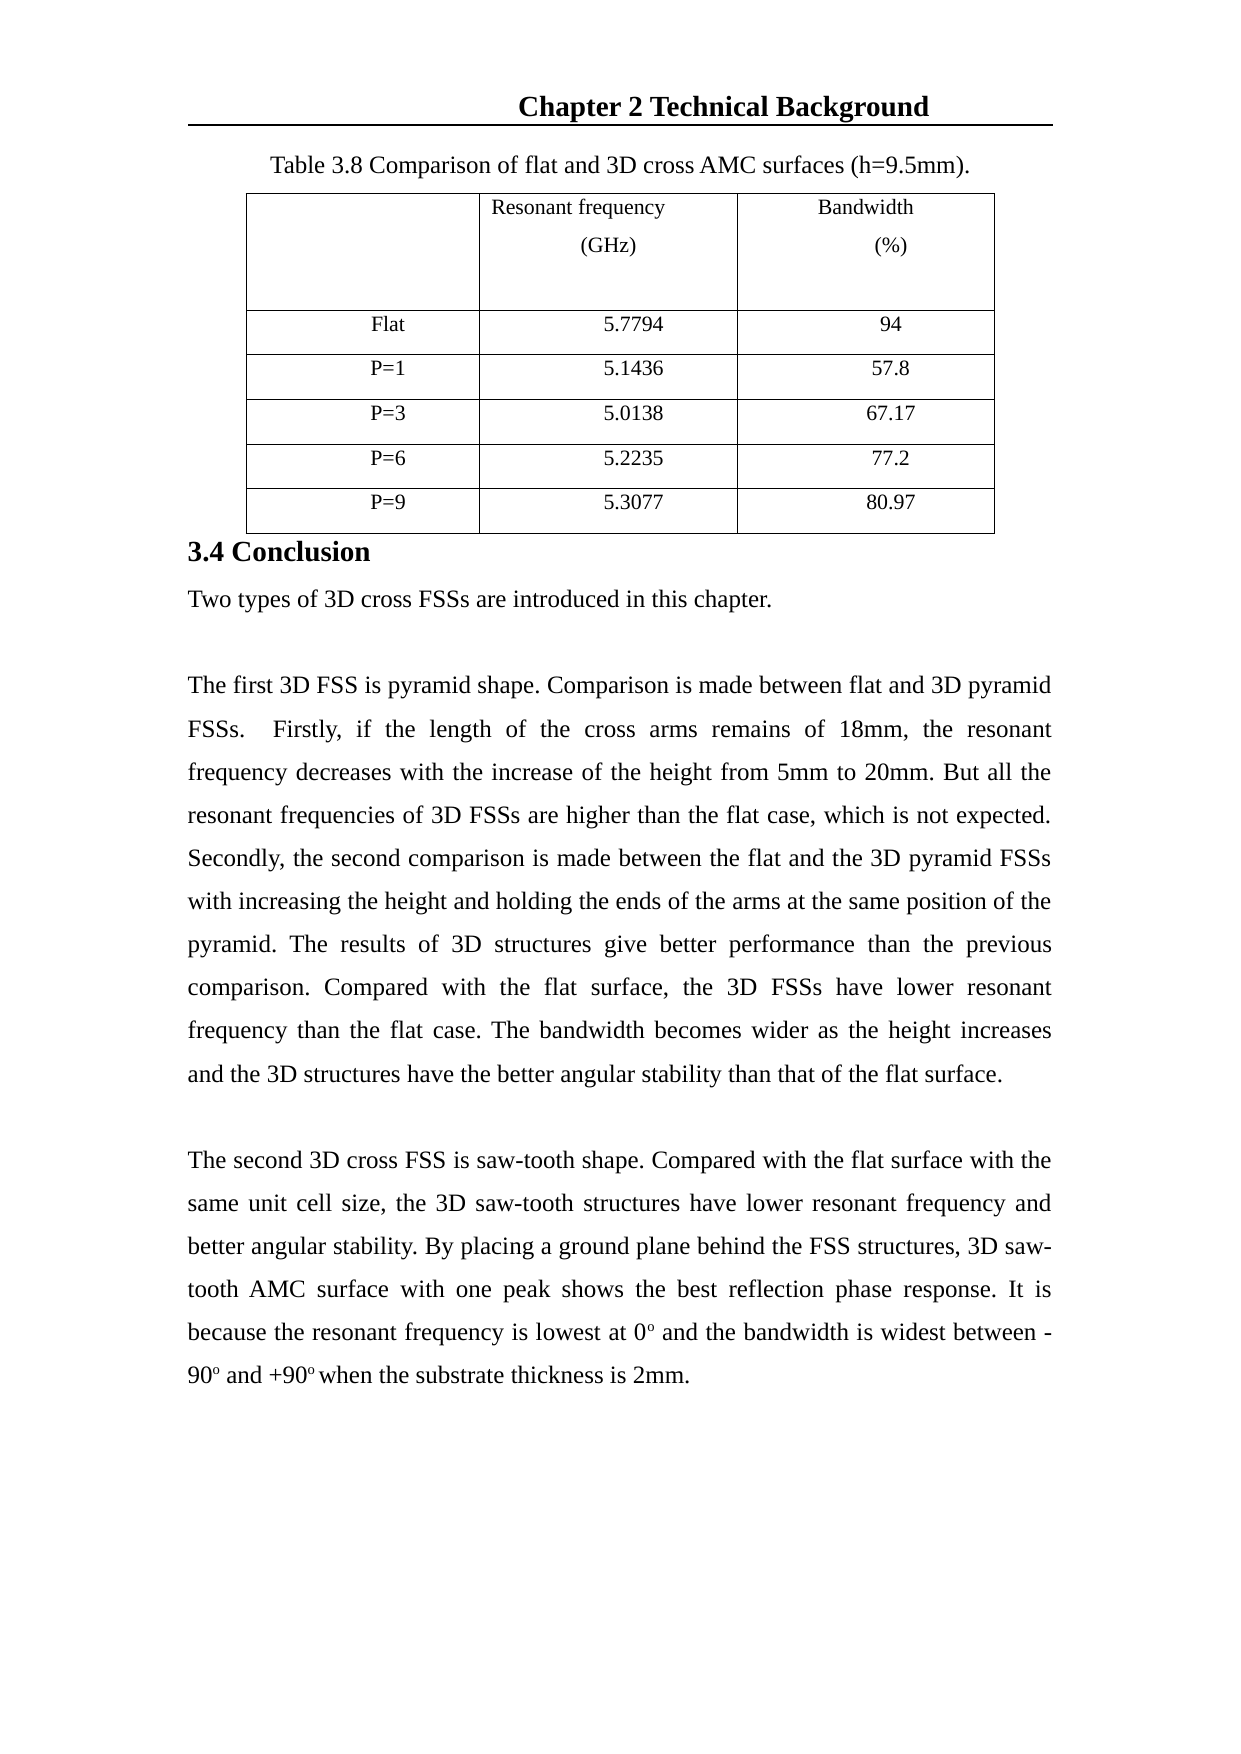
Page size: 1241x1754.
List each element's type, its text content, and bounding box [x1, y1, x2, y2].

table_cell 67.17 [738, 400, 994, 444]
text 3.4 Conclusion [187, 534, 1053, 568]
table_cell 5.7794 [480, 311, 737, 354]
table_header Bandwidth (%) [738, 194, 994, 309]
text Table 3.8 Comparison of flat and 3D cross AMC surfaces (h=9.5mm). [187, 150, 1053, 179]
table_cell 5.3077 [480, 489, 737, 533]
table_cell Flat [247, 311, 479, 354]
text The first 3D FSS is pyramid shape. Comparison is made between flat and 3D pyramid FSSs. Firstly, if the length of the cross arms remains of 18mm, the resonant frequency decreases with the increase of the height from 5mm to 20mm. But all the resonant frequencies of 3D FSSs are higher than the flat case, which is not expected. Secondly, the second comparison is made between the flat and the 3D pyramid FSSs with increasing the height and holding the ends of the arms at the same position of the pyramid. The results of 3D structures give better performance than the previous comparison. Compared with the flat surface, the 3D FSSs have lower resonant frequency than the flat case. The bandwidth becomes wider as the height increases and the 3D structures have the better angular stability than that of the flat surface. [187, 671, 1053, 1087]
table_cell P=9 [247, 489, 479, 533]
text Two types of 3D cross FSSs are introduced in this chapter. [187, 584, 1053, 613]
table_header [247, 194, 479, 309]
table_cell 5.1436 [480, 355, 737, 399]
table_header Resonant frequency (GHz) [480, 194, 737, 309]
table_cell P=6 [247, 445, 479, 488]
table_cell P=3 [247, 400, 479, 444]
table_cell 5.0138 [480, 400, 737, 444]
table_cell 94 [738, 311, 994, 354]
table_cell 77.2 [738, 445, 994, 488]
table_cell 80.97 [738, 489, 994, 533]
table_cell P=1 [247, 355, 479, 399]
table_cell 57.8 [738, 355, 994, 399]
table_cell 5.2235 [480, 445, 737, 488]
text The second 3D cross FSS is saw-tooth shape. Compared with the flat surface with the same unit cell size, the 3D saw-tooth structures have lower resonant frequency and better angular stability. By placing a ground plane behind the FSS structures, 3D saw-tooth AMC surface with one peak shows the best reflection phase response. It is because the resonant frequency is lowest at 0o and the bandwidth is widest between -90o and +90o when the substrate thickness is 2mm. [187, 1145, 1053, 1389]
